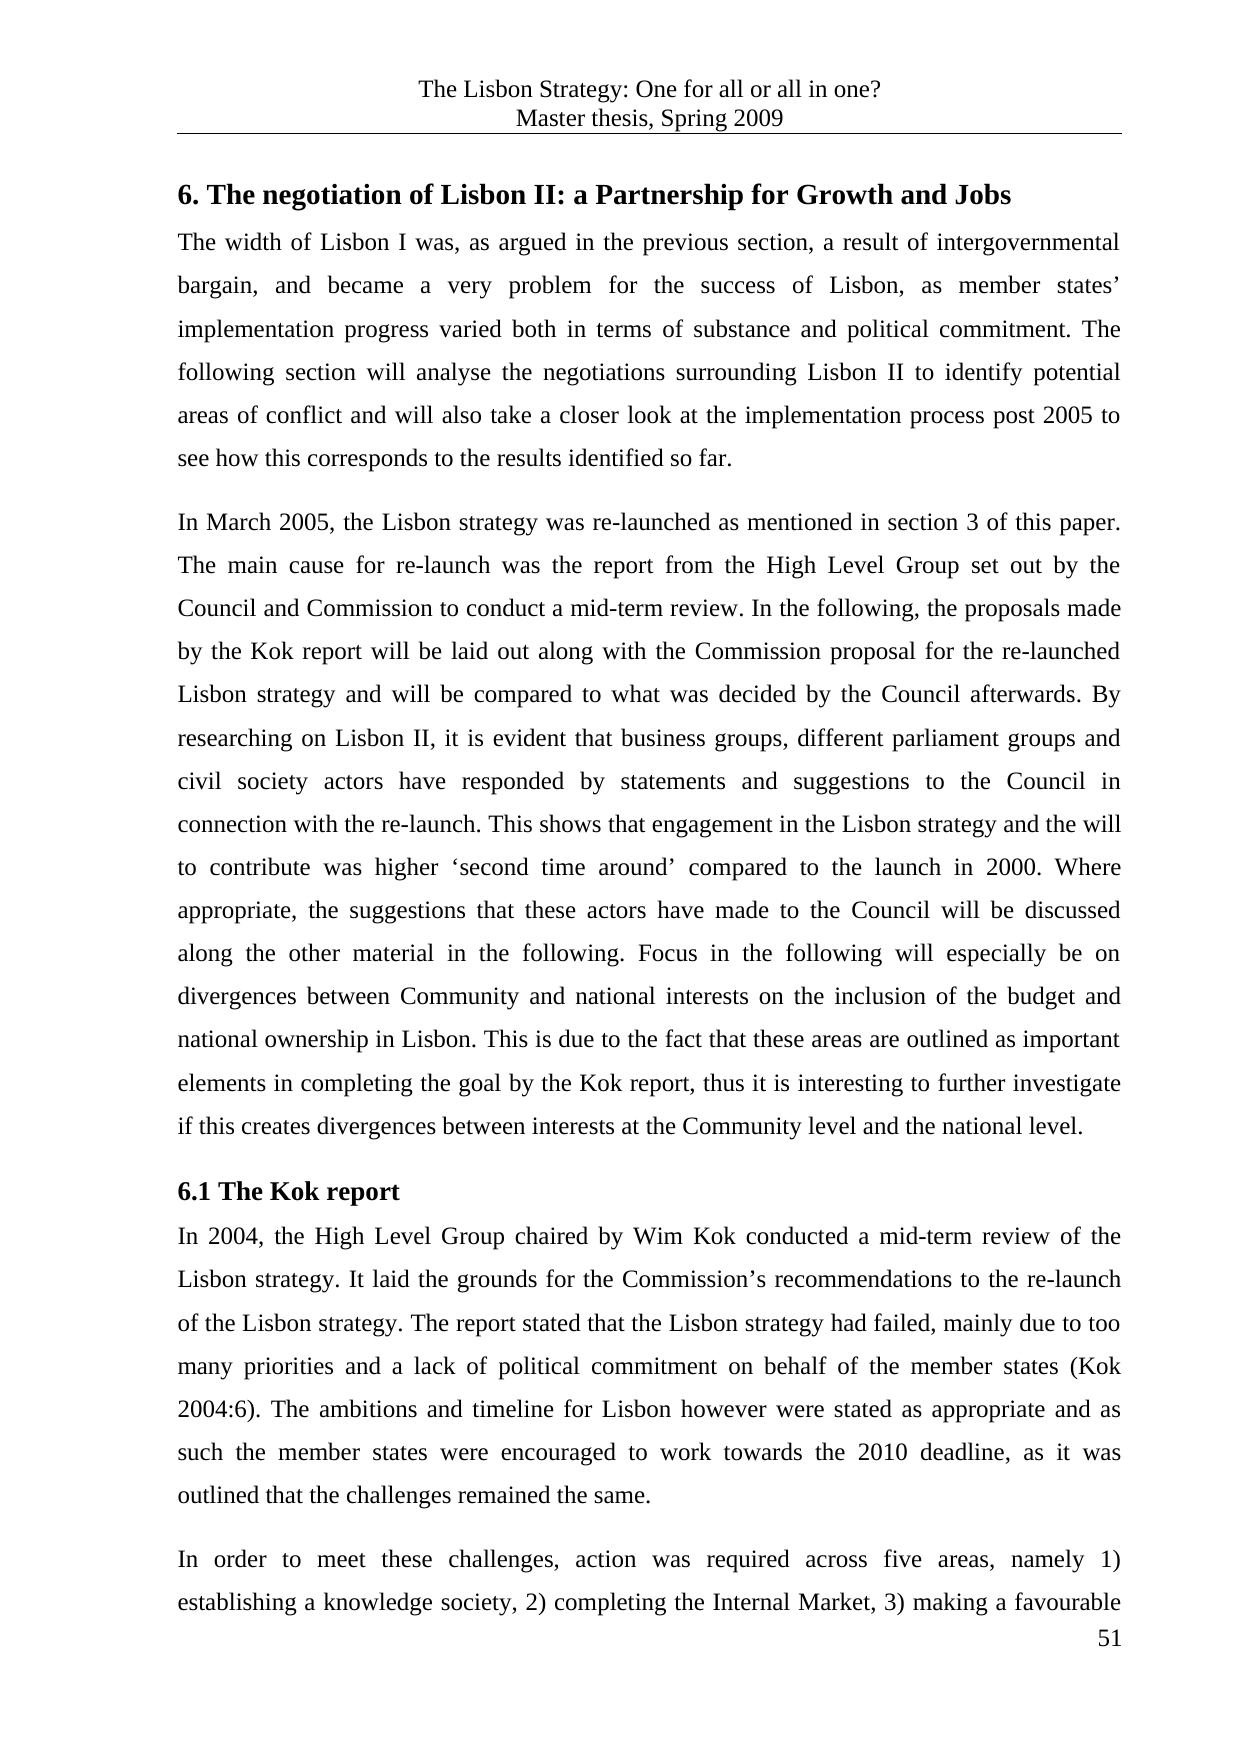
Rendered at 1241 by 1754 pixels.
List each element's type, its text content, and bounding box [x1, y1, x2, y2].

text The width of Lisbon I was, as argued in the previous section, a result of intergovernmental bargain, and became a very problem for the success of Lisbon, as member states’ implementation progress varied both in terms of substance and political commitment. The following section will analyse the negotiations surrounding Lisbon II to identify potential areas of conflict and will also take a closer look at the implementation process post 2005 to see how this corresponds to the results identified so far. [177, 227, 1122, 472]
subtitle 6.1 The Kok report [177, 1175, 1122, 1206]
text In March 2005, the Lisbon strategy was re-launched as mentioned in section 3 of this paper. The main cause for re-launch was the report from the High Level Group set out by the Council and Commission to conduct a mid-term review. In the following, the proposals made by the Kok report will be laid out along with the Commission proposal for the re-launched Lisbon strategy and will be compared to what was decided by the Council afterwards. By researching on Lisbon II, it is evident that business groups, different parliament groups and civil society actors have responded by statements and suggestions to the Council in connection with the re-launch. This shows that engagement in the Lisbon strategy and the will to contribute was higher ‘second time around’ compared to the launch in 2000. Where appropriate, the suggestions that these actors have made to the Council will be discussed along the other material in the following. Focus in the following will especially be on divergences between Community and national interests on the inclusion of the budget and national ownership in Lisbon. This is due to the fact that these areas are outlined as important elements in completing the goal by the Kok report, thus it is interesting to further investigate if this creates divergences between interests at the Community level and the national level. [177, 507, 1122, 1139]
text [177, 1544, 1122, 1616]
subtitle 6. The negotiation of Lisbon II: a Partnership for Growth and Jobs [177, 177, 1122, 211]
text In 2004, the High Level Group chaired by Wim Kok conducted a mid-term review of the Lisbon strategy. It laid the grounds for the Commission’s recommendations to the re-launch of the Lisbon strategy. The report stated that the Lisbon strategy had failed, mainly due to too many priorities and a lack of political commitment on behalf of the member states (Kok 2004:6). The ambitions and timeline for Lisbon however were stated as appropriate and as such the member states were encouraged to work towards the 2010 deadline, as it was outlined that the challenges remained the same. [177, 1221, 1122, 1509]
